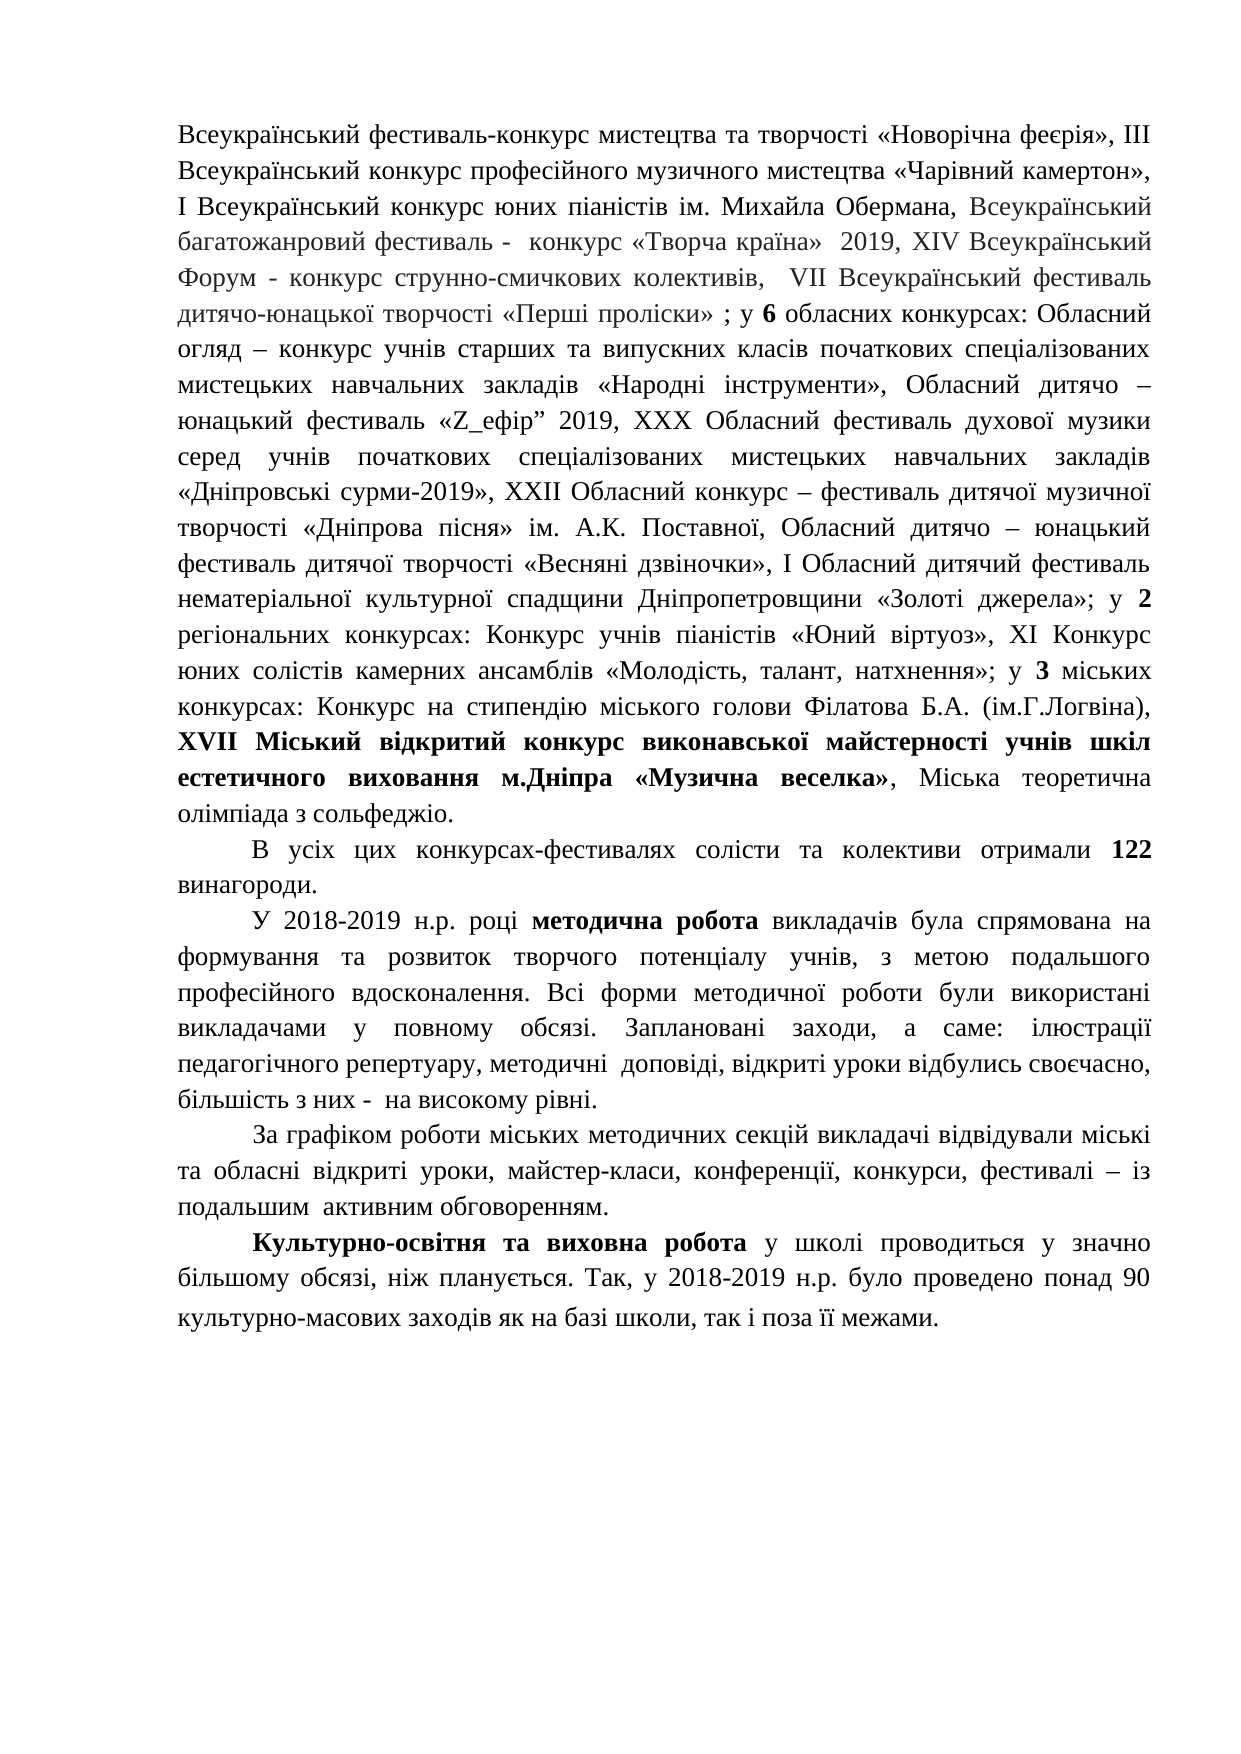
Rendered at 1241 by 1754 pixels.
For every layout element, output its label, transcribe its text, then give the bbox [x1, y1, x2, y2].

text В усіх цих конкурсах-фестивалях солісти та колективи отримали 122 винагороди. [177, 833, 1152, 899]
text Культурно-освітня та виховна робота у школі проводиться у значно більшому обсязі, ніж планується. Так, у 2018-2019 н.р. було проведено понад 90 культурно-масових заходів як на базі школи, так і поза її межами. [177, 1226, 1152, 1333]
text У 2018-2019 н.р. році методична робота викладачів була спрямована на формування та розвиток творчого потенціалу учнів, з метою подальшого професійного вдосконалення. Всі форми методичної роботи були використані викладачами у повному обсязі. Заплановані заходи, а саме: ілюстрації педагогічного репертуару, методичні доповіді, відкриті уроки відбулись своєчасно, більшість з них - на високому рівні. [177, 904, 1152, 1114]
text За графіком роботи міських методичних секцій викладачі відвідували міські та обласні відкриті уроки, майстер-класи, конференції, конкурси, фестивалі – із подальшим активним обговоренням. [177, 1118, 1152, 1221]
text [177, 118, 1152, 225]
